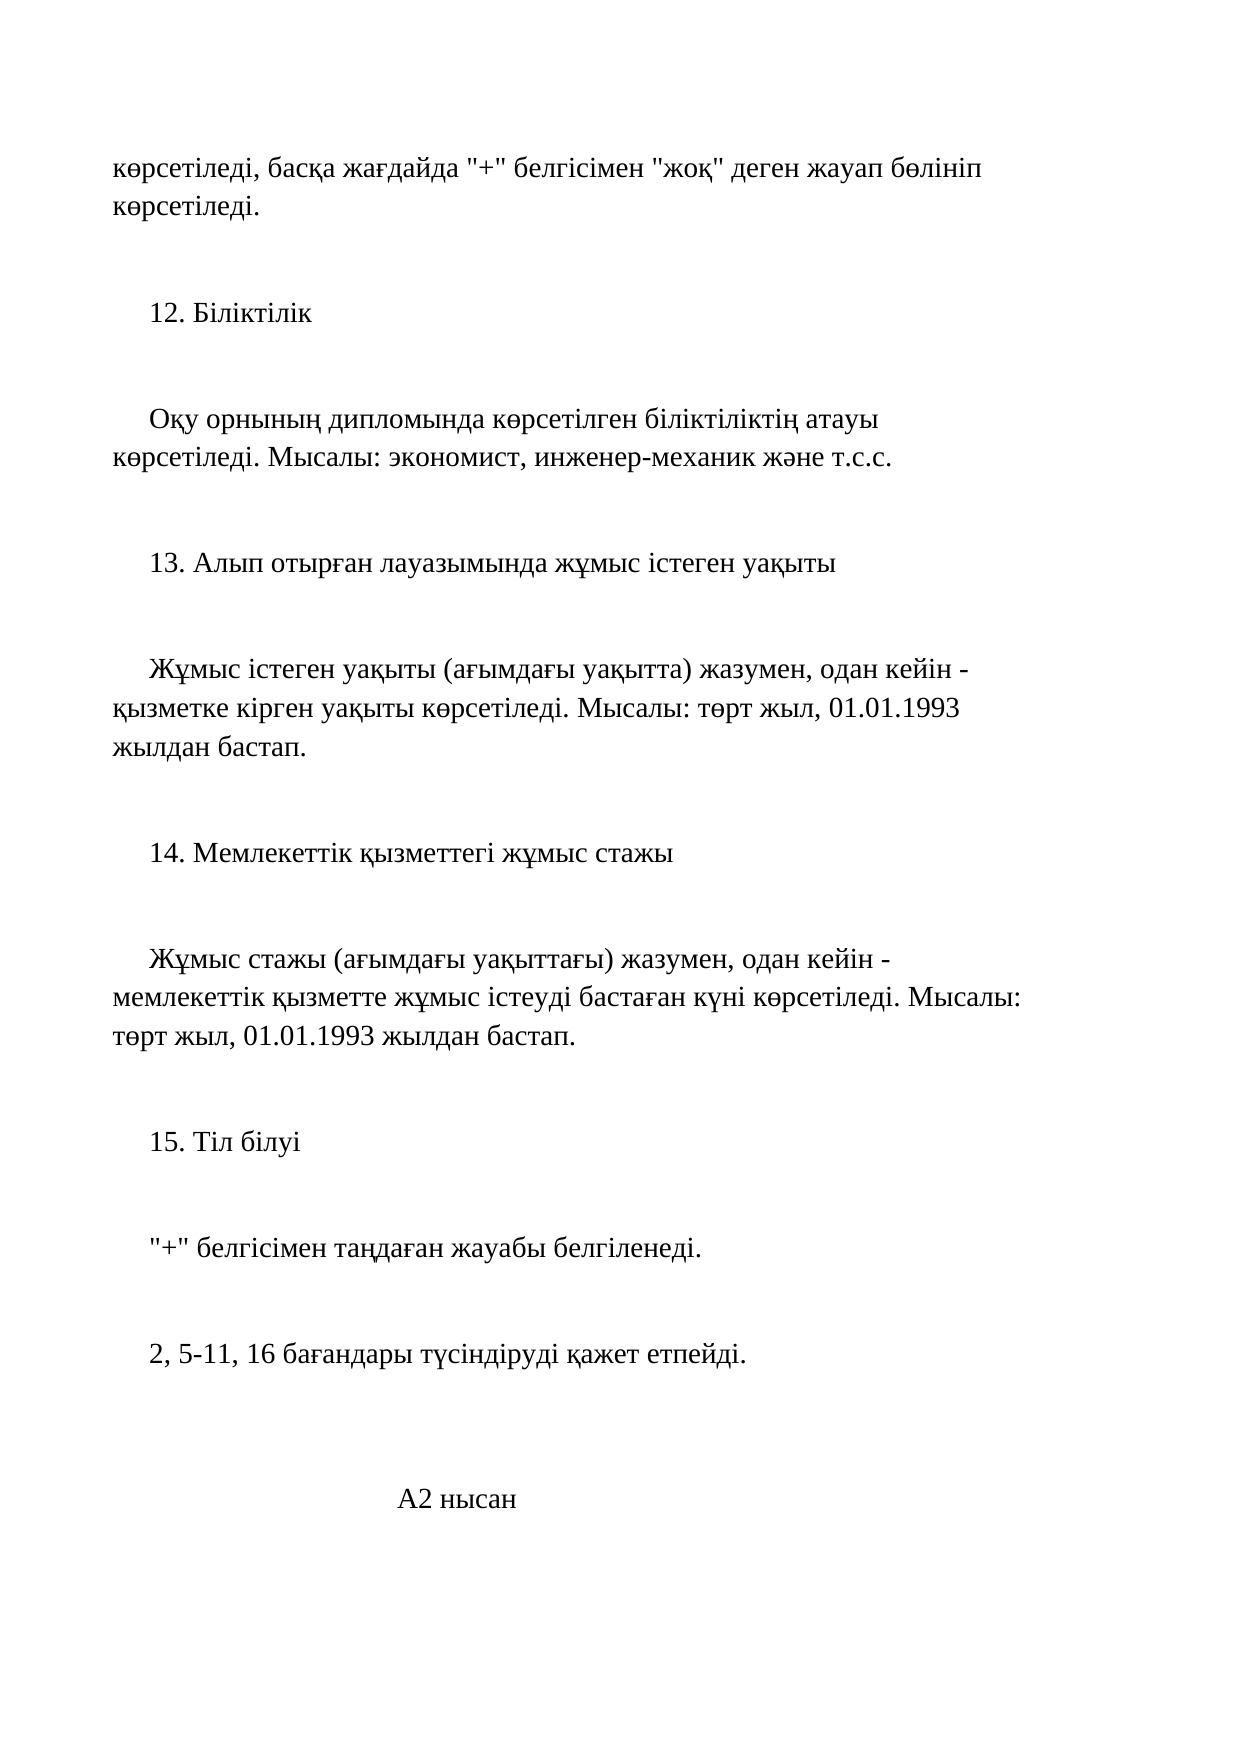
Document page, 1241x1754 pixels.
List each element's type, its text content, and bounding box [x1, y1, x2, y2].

text А2 нысан [112, 1481, 1128, 1515]
text 12. Бiлiктiлiк [112, 295, 1128, 328]
text Оқу орнының дипломында көрсетiлген бiлiктiлiктiң атауы [112, 401, 1128, 434]
text 14. Мемлекеттiк қызметтегi жұмыс стажы [112, 835, 1128, 868]
text Жұмыс iстеген уақыты (ағымдағы уақытта) жазумен, одан кейiн - [112, 652, 1128, 685]
text 2, 5-11, 16 бағандары түсiндiрудi қажет етпейдi. [112, 1337, 1128, 1370]
text 13. Алып отырған лауазымында жұмыс iстеген уақыты [112, 546, 1128, 579]
text көрсетiледi. [112, 188, 1128, 222]
text көрсетiледi. Мысалы: экономист, инженер-механик және т.с.с. [112, 439, 1128, 473]
text жылдан бастап. [112, 729, 1128, 762]
text көрсетiледi, басқа жағдайда "+" белгiсiмен "жоқ" деген жауап бөлiнiп [112, 150, 1128, 183]
text төрт жыл, 01.01.1993 жылдан бастап. [112, 1018, 1128, 1052]
text "+" белгiсiмен таңдаған жауабы белгiленедi. [112, 1230, 1128, 1264]
text қызметке кiрген уақыты көрсетiледi. Мысалы: төрт жыл, 01.01.1993 [112, 690, 1128, 724]
text Жұмыс стажы (ағымдағы уақыттағы) жазумен, одан кейiн - [112, 941, 1128, 974]
text мемлекеттiк қызметте жұмыс iстеудi бастаған күнi көрсетiледi. Мысалы: [112, 979, 1128, 1013]
text 15. Тiл бiлуi [112, 1124, 1128, 1158]
